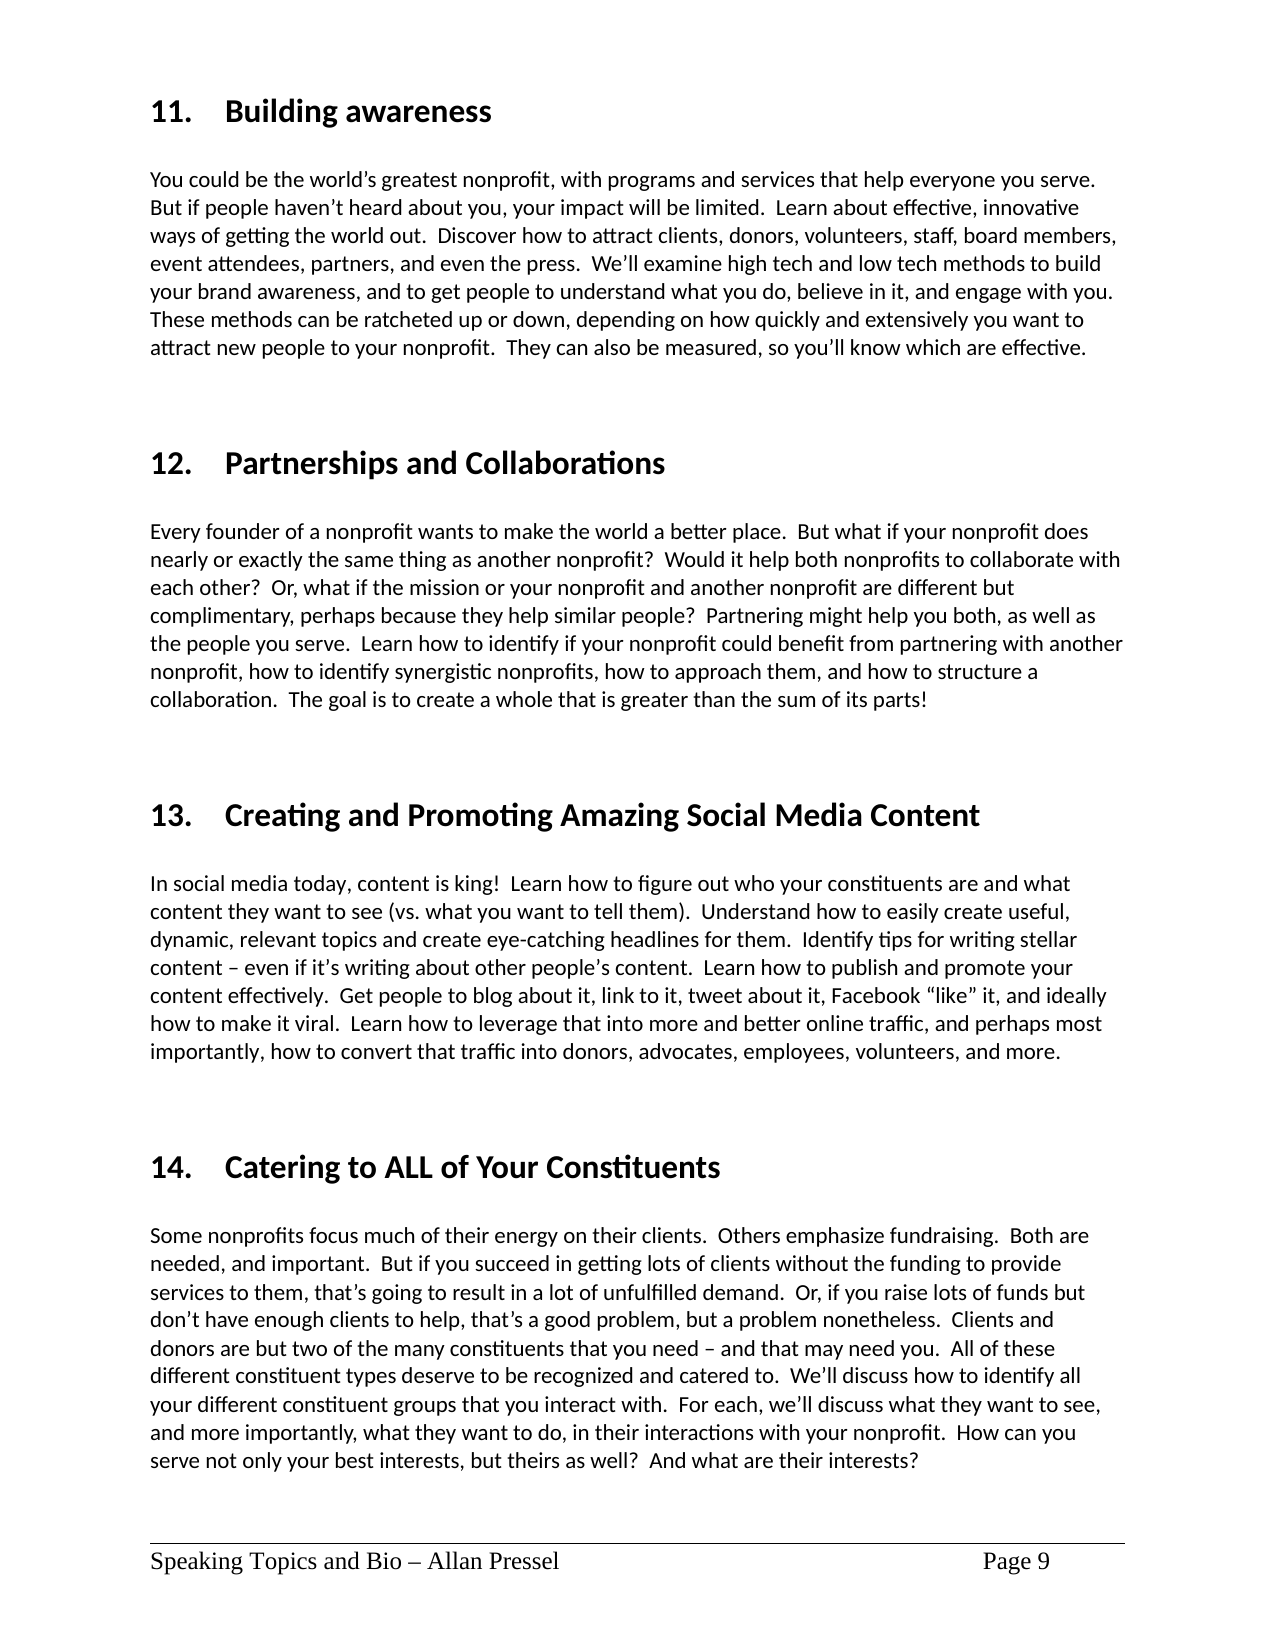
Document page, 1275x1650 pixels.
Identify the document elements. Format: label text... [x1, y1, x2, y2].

text You could be the world’s greatest nonprofit, with programs and services that help everyone you serve. But if people haven’t heard about you, your impact will be limited. Learn about effective, innovative ways of getting the world out. Discover how to attract clients, donors, volunteers, staff, board members, event attendees, partners, and even the press. We’ll examine high tech and low tech methods to build your brand awareness, and to get people to understand what you do, believe in it, and engage with you. These methods can be ratcheted up or down, depending on how quickly and extensively you want to attract new people to your nonprofit. They can also be measured, so you’ll know which are effective. [150, 165, 1125, 361]
text In social media today, content is king! Learn how to figure out who your constituents are and what content they want to see (vs. what you want to tell them). Understand how to easily create useful, dynamic, relevant topics and create eye-catching headlines for them. Identify tips for writing stellar content – even if it’s writing about other people’s content. Learn how to publish and promote your content effectively. Get people to blog about it, link to it, tweet about it, Facebook “like” it, and ideally how to make it viral. Learn how to leverage that into more and better online traffic, and perhaps most importantly, how to convert that traffic into donors, advocates, employees, volunteers, and more. [150, 869, 1125, 1066]
subtitle Partnerships and Collaborations [150, 442, 1125, 483]
subtitle Catering to ALL of Your Constituents [150, 1147, 1125, 1187]
text Some nonprofits focus much of their energy on their clients. Others emphasize fundraising. Both are needed, and important. But if you succeed in getting lots of clients without the funding to provide services to them, that’s going to result in a lot of unfulfilled demand. Or, if you raise lots of funds but don’t have enough clients to help, that’s a good problem, but a problem nonetheless. Clients and donors are but two of the many constituents that you need – and that may need you. All of these different constituent types deserve to be recognized and catered to. We’ll discuss how to identify all your different constituent groups that you interact with. For each, we’ll discuss what they want to see, and more importantly, what they want to do, in their interactions with your nonprofit. How can you serve not only your best interests, but theirs as well? And what are their interests? [150, 1222, 1125, 1474]
subtitle Building awareness [150, 90, 1125, 131]
text Every founder of a nonprofit wants to make the world a better place. But what if your nonprofit does nearly or exactly the same thing as another nonprofit? Would it help both nonprofits to collaborate with each other? Or, what if the mission or your nonprofit and another nonprofit are different but complimentary, perhaps because they help similar people? Partnering might help you both, as well as the people you serve. Learn how to identify if your nonprofit could benefit from partnering with another nonprofit, how to identify synergistic nonprofits, how to approach them, and how to structure a collaboration. The goal is to create a whole that is greater than the sum of its parts! [150, 517, 1125, 713]
subtitle Creating and Promoting Amazing Social Media Content [150, 794, 1125, 835]
